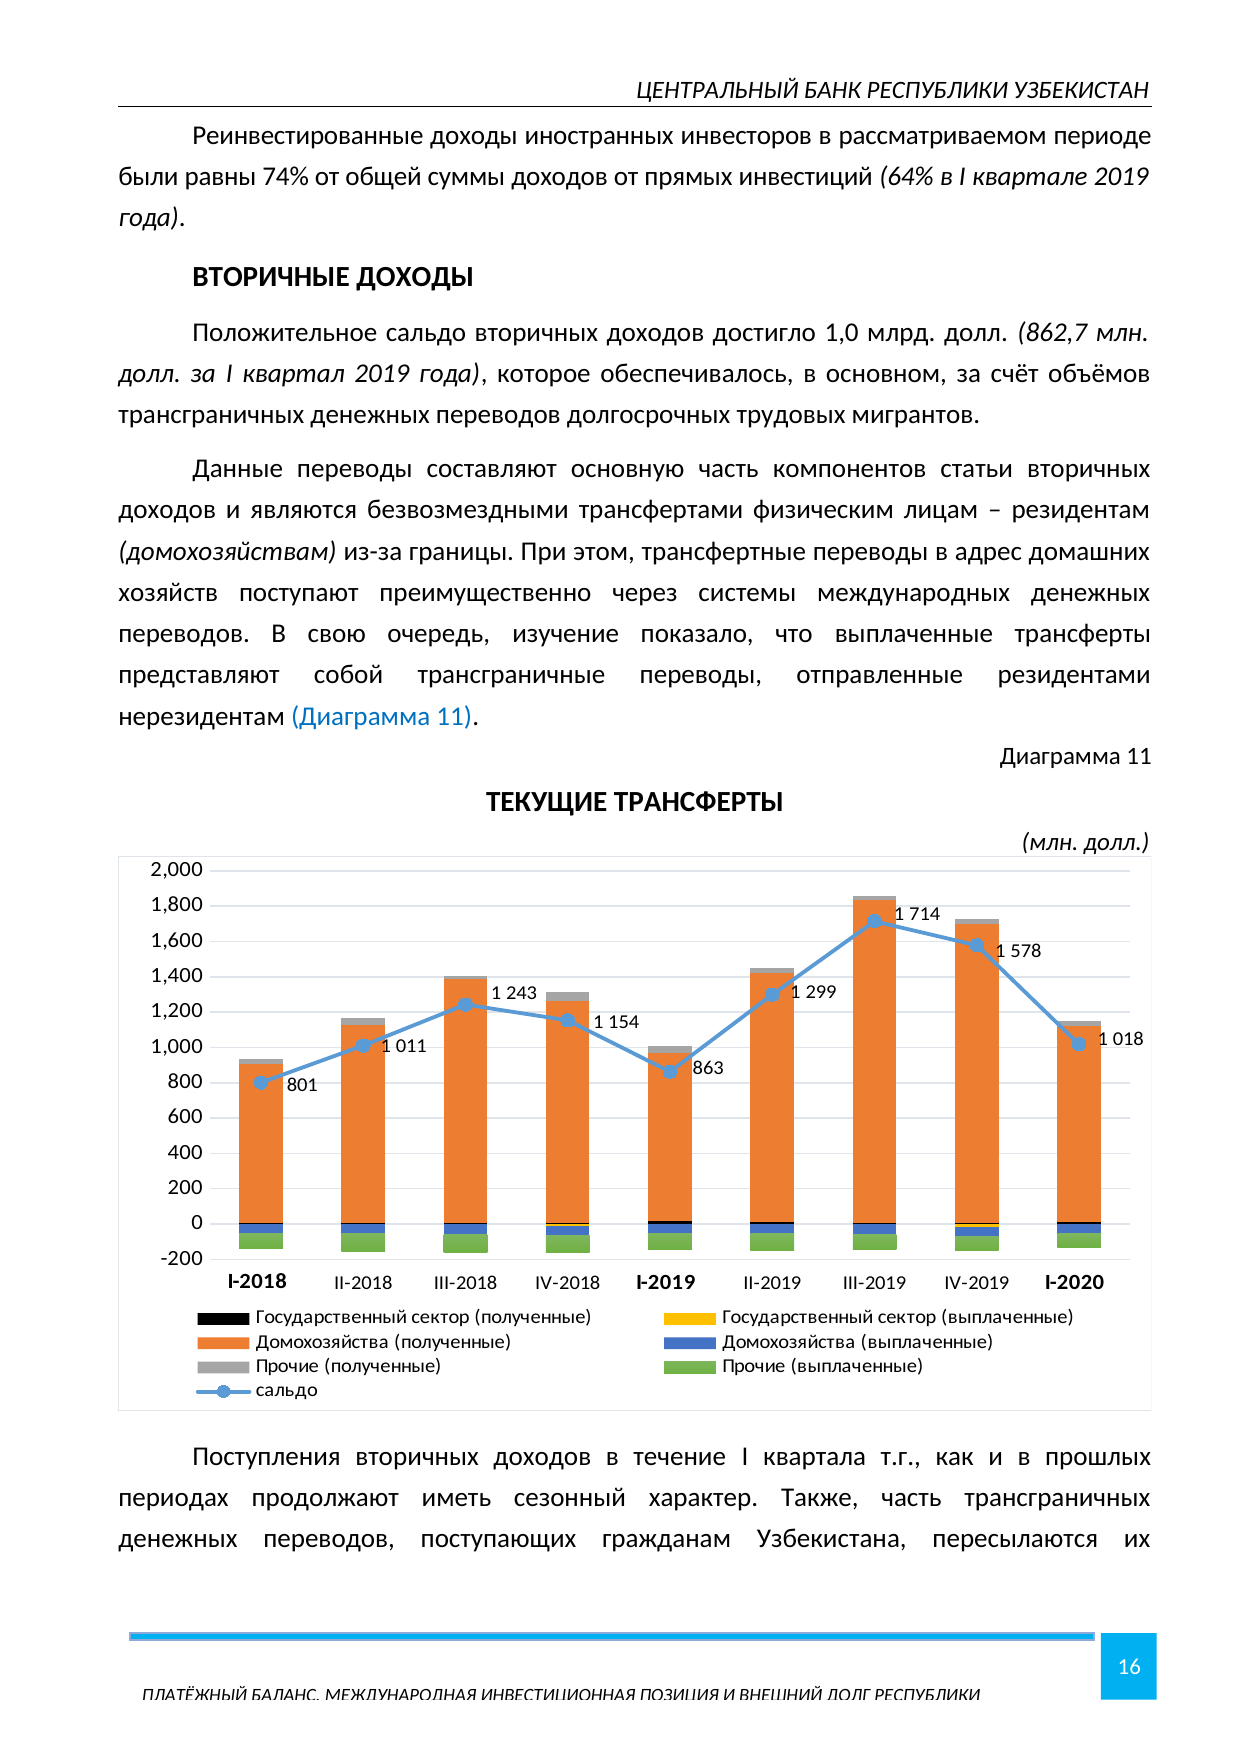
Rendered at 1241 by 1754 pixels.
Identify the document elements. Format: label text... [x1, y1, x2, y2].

text Диаграмма 11 [118, 740, 1152, 771]
subtitle ВТОРИЧНЫЕ ДОХОДЫ [118, 258, 1152, 294]
text (млн. долл.) [118, 826, 1152, 856]
text ТЕКУЩИЕ ТРАНСФЕРТЫ [118, 783, 1152, 819]
text Данные переводы составляют основную часть компонентов статьи вторичных доходов и являются безвозмездными трансфертами физическим лицам – резидентам (домохозяйствам) из-за границы. При этом, трансфертные переводы в адрес домашних хозяйств поступают преимущественно через системы международных денежных переводов. В свою очередь, изучение показало, что выплаченные трансферты представляют собой трансграничные переводы, отправленные резидентами нерезидентам (Диаграмма 11). [118, 451, 1152, 732]
text Реинвестированные доходы иностранных инвесторов в рассматриваемом периоде были равны 74% от общей суммы доходов от прямых инвестиций (64% в I квартале 2019 года). [118, 118, 1152, 234]
text Положительное сальдо вторичных доходов достигло 1,0 млрд. долл. (862,7 млн. долл. за I квартал 2019 года), которое обеспечивалось, в основном, за счёт объёмов трансграничных денежных переводов долгосрочных трудовых мигрантов. [118, 315, 1152, 431]
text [118, 1439, 1152, 1554]
